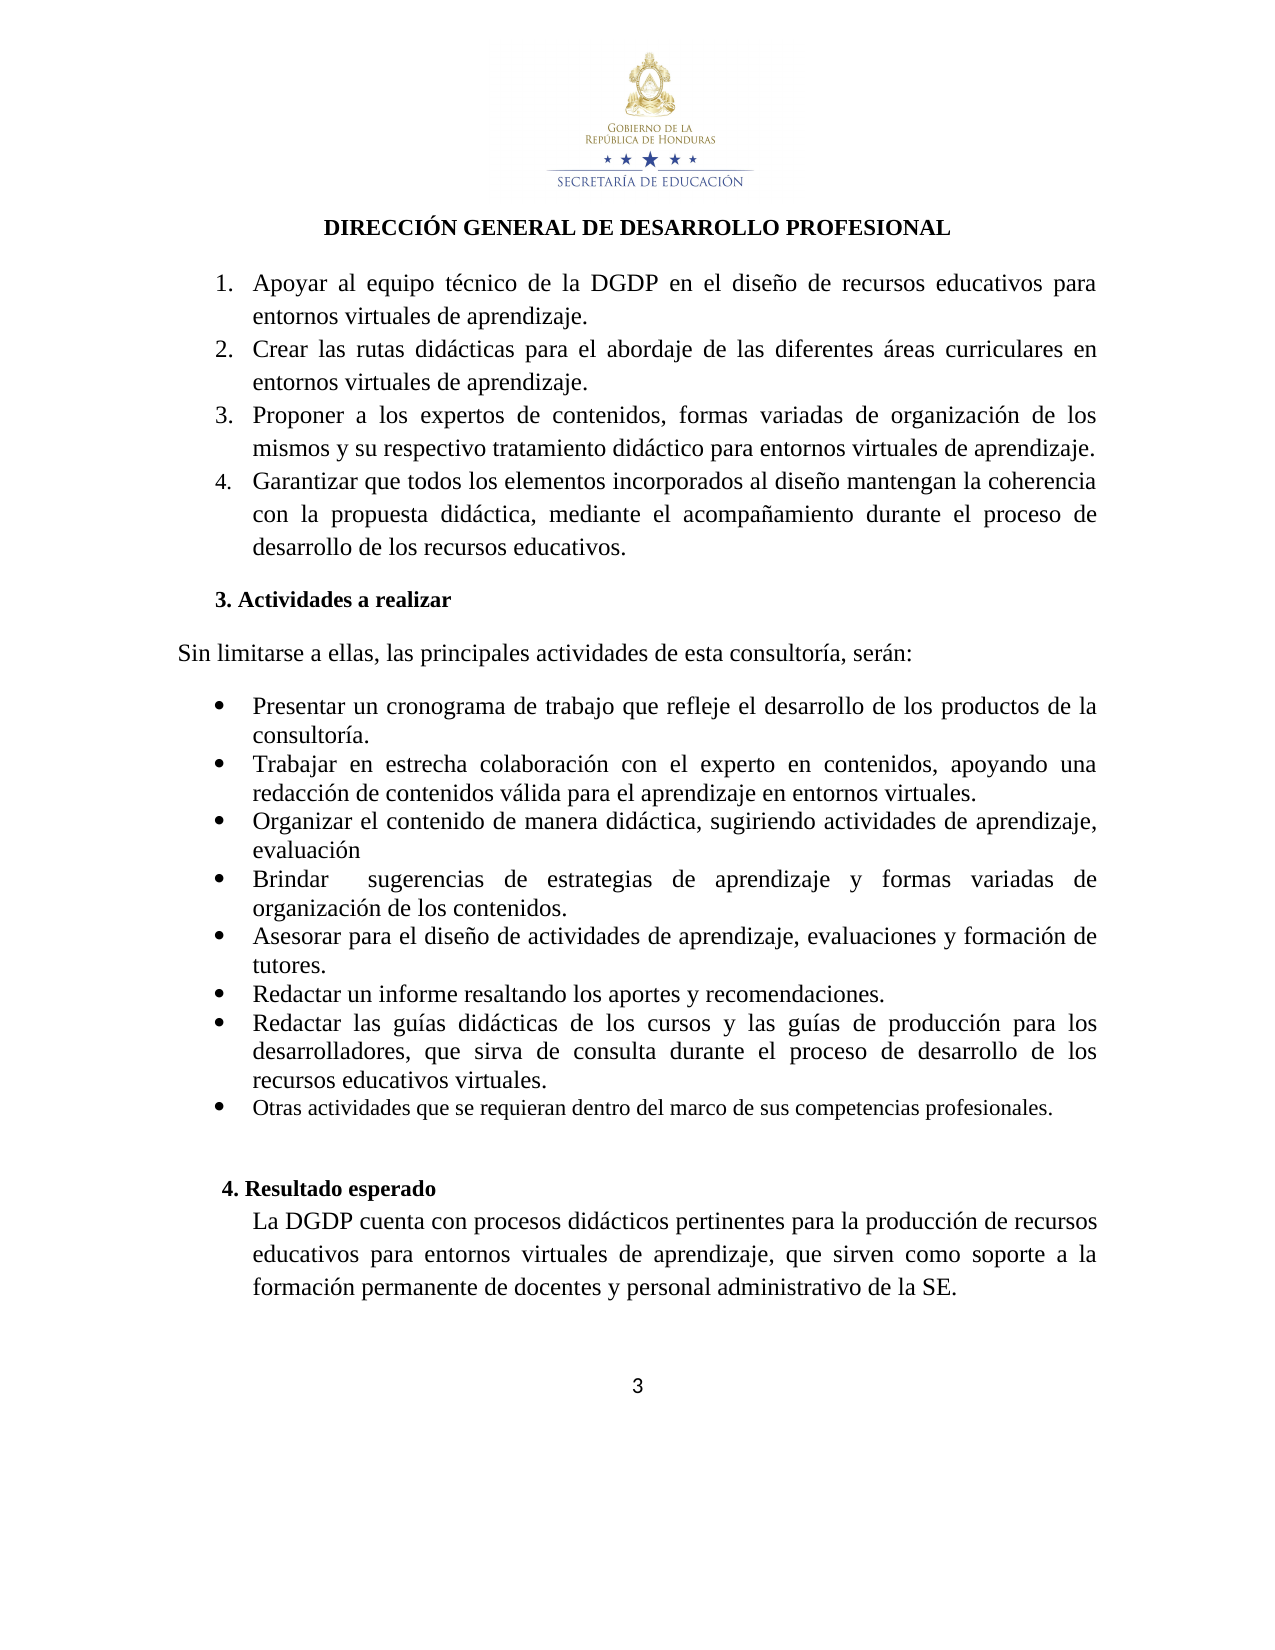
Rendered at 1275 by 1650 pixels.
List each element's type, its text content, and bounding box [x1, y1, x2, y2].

list Brindar sugerencias de estrategias de aprendizaje y formas variadas de organización de los contenidos. [215, 864, 1098, 921]
list Otras actividades que se requieran dentro del marco de sus competencias profesionales. [215, 1094, 1098, 1121]
list Presentar un cronograma de trabajo que refleje el desarrollo de los productos de la consultoría. [215, 691, 1098, 749]
list Organizar el contenido de manera didáctica, sugiriendo actividades de aprendizaje, evaluación [215, 806, 1098, 864]
list Crear las rutas didácticas para el abordaje de las diferentes áreas curriculares en entornos virtuales de aprendizaje. [215, 334, 1098, 396]
picture [489, 39, 805, 204]
list Apoyar al equipo técnico de la DGDP en el diseño de recursos educativos para entornos virtuales de aprendizaje. [215, 268, 1098, 330]
list Redactar las guías didácticas de los cursos y las guías de producción para los desarrolladores, que sirva de consulta durante el proceso de desarrollo de los recursos educativos virtuales. [215, 1008, 1098, 1094]
list Trabajar en estrecha colaboración con el experto en contenidos, apoyando una redacción de contenidos válida para el aprendizaje en entornos virtuales. [215, 749, 1098, 806]
text 4. Resultado esperado [177, 1175, 1098, 1201]
list Proponer a los expertos de contenidos, formas variadas de organización de los mismos y su respectivo tratamiento didáctico para entornos virtuales de aprendizaje. [215, 400, 1098, 462]
list Garantizar que todos los elementos incorporados al diseño mantengan la coherencia con la propuesta didáctica, mediante el acompañamiento durante el proceso de desarrollo de los recursos educativos. [215, 466, 1098, 561]
text Sin limitarse a ellas, las principales actividades de esta consultoría, serán: [177, 638, 1098, 666]
list Asesorar para el diseño de actividades de aprendizaje, evaluaciones y formación de tutores. [215, 921, 1098, 979]
list Redactar un informe resaltando los aportes y recomendaciones. [215, 979, 1098, 1008]
text 3. Actividades a realizar [215, 587, 1098, 613]
text La DGDP cuenta con procesos didácticos pertinentes para la producción de recursos educativos para entornos virtuales de aprendizaje, que sirven como soporte a la formación permanente de docentes y personal administrativo de la SE. [252, 1206, 1098, 1301]
